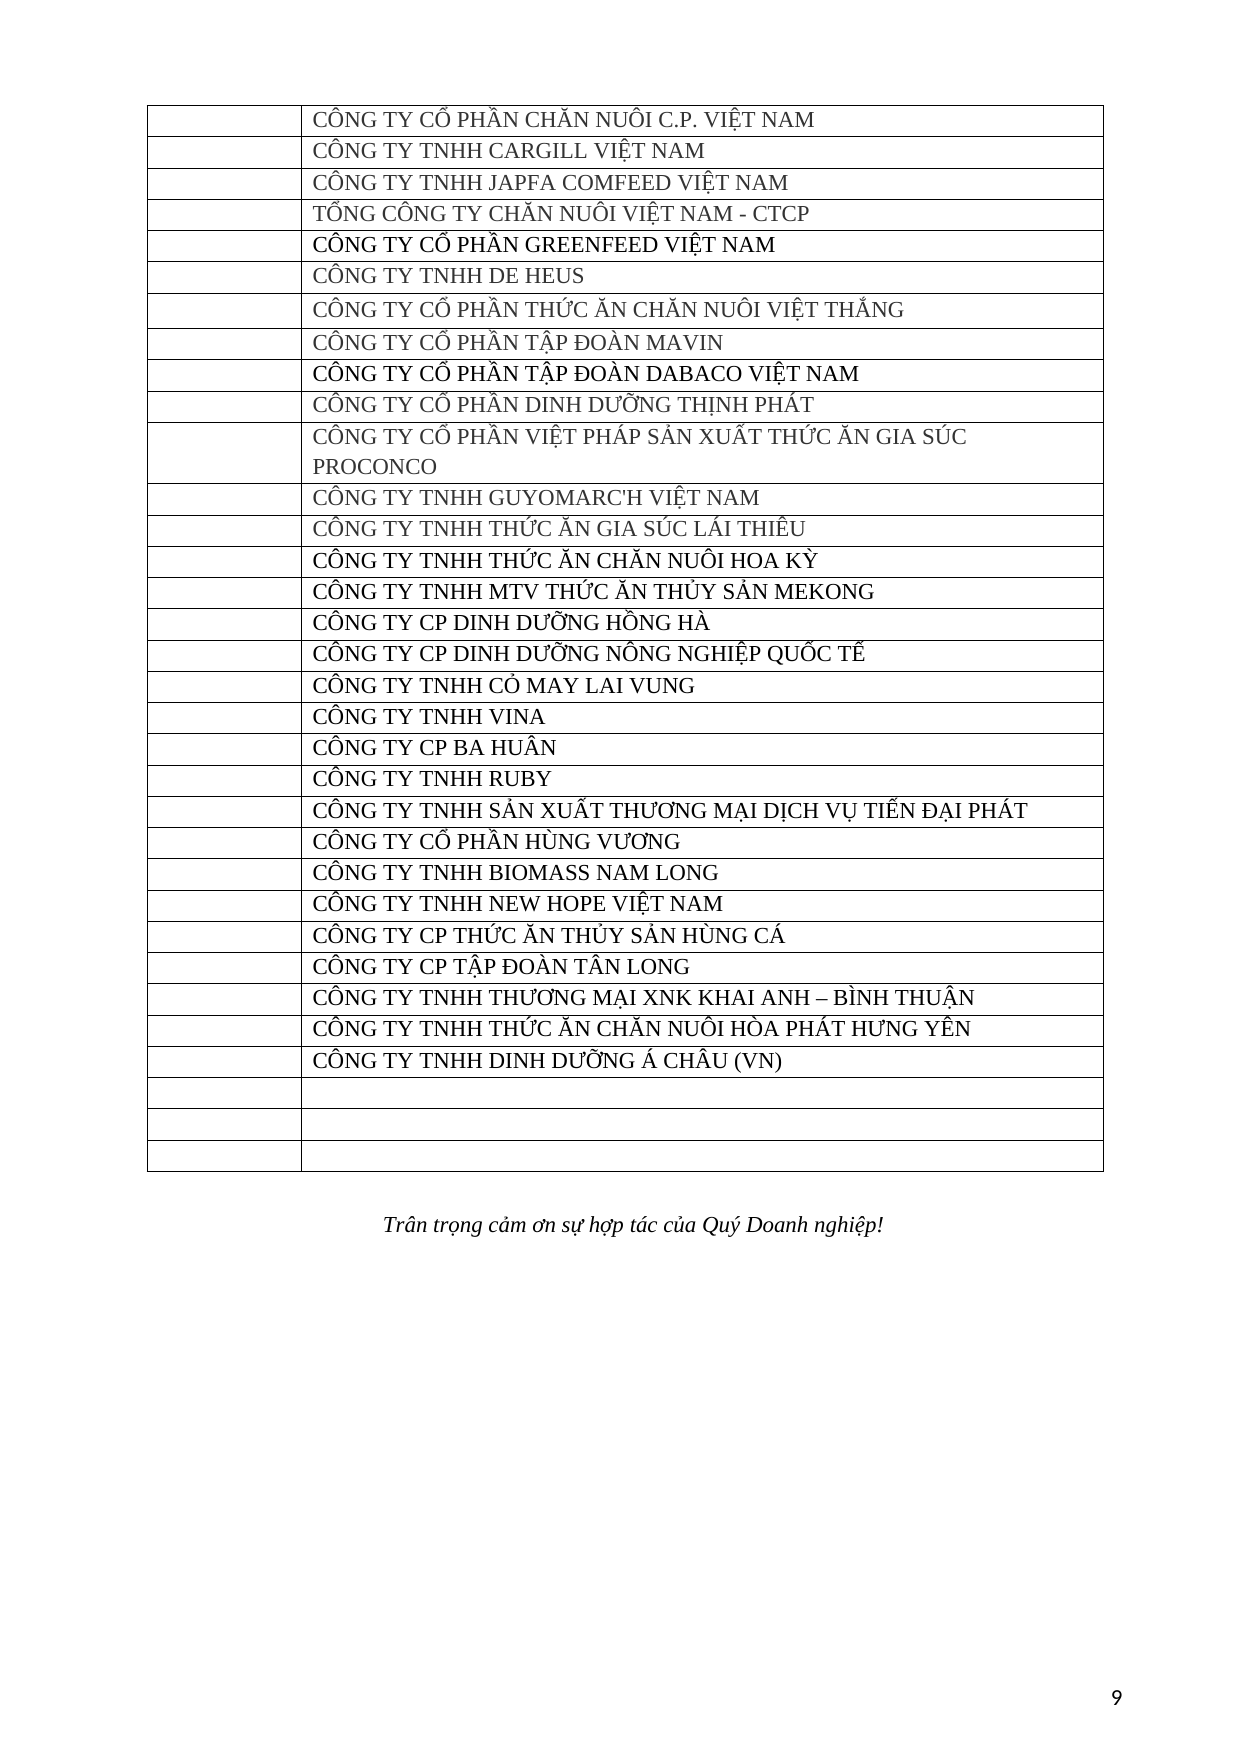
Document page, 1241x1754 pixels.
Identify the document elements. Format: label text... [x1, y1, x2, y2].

table_cell [148, 1109, 301, 1139]
table_cell CÔNG TY TNHH THỨC ĂN GIA SÚC LÁI THIÊU [302, 516, 1103, 546]
table_cell CÔNG TY TNHH CỎ MAY LAI VUNG [302, 672, 1103, 702]
table_cell CÔNG TY TNHH THỨC ĂN CHĂN NUÔI HÒA PHÁT HƯNG YÊN [302, 1016, 1103, 1046]
table_cell CÔNG TY TNHH MTV THỨC ĂN THỦY SẢN MEKONG [302, 578, 1103, 608]
table_cell CÔNG TY CP DINH DƯỠNG NÔNG NGHIỆP QUỐC TẾ [302, 641, 1103, 671]
table_cell CÔNG TY TNHH THỨC ĂN CHĂN NUÔI HOA KỲ [302, 547, 1103, 577]
table_cell [148, 169, 301, 199]
table_cell [148, 609, 301, 639]
table_cell CÔNG TY CP DINH DƯỠNG HỒNG HÀ [302, 609, 1103, 639]
table_cell CÔNG TY CỔ PHẦN HÙNG VƯƠNG [302, 828, 1103, 858]
table_cell [148, 641, 301, 671]
table_cell CÔNG TY TNHH SẢN XUẤT THƯƠNG MẠI DỊCH VỤ TIẾN ĐẠI PHÁT [302, 797, 1103, 827]
table_cell [148, 262, 301, 292]
table_cell CÔNG TY CỔ PHẦN VIỆT PHÁP SẢN XUẤT THỨC ĂN GIA SÚC PROCONCO [302, 423, 1103, 483]
table_cell CÔNG TY CP THỨC ĂN THỦY SẢN HÙNG CÁ [302, 922, 1103, 952]
table_cell TỔNG CÔNG TY CHĂN NUÔI VIỆT NAM - CTCP [302, 200, 1103, 230]
table_cell [148, 547, 301, 577]
table_cell [148, 1078, 301, 1108]
table_cell [148, 703, 301, 733]
table_cell CÔNG TY TNHH THƯƠNG MẠI XNK KHAI ANH – BÌNH THUẬN [302, 984, 1103, 1014]
table_cell [148, 953, 301, 983]
table_cell [148, 1141, 301, 1171]
table_cell [148, 200, 301, 230]
table_cell CÔNG TY CP TẬP ĐOÀN TÂN LONG [302, 953, 1103, 983]
table_cell [148, 329, 301, 359]
table_cell [302, 1109, 1103, 1139]
table_cell CÔNG TY CỔ PHẦN GREENFEED VIỆT NAM [302, 231, 1103, 261]
table_cell [148, 766, 301, 796]
table_cell CÔNG TY TNHH VINA [302, 703, 1103, 733]
table_cell CÔNG TY TNHH GUYOMARC'H VIỆT NAM [302, 484, 1103, 514]
table_cell [148, 106, 301, 136]
table_cell CÔNG TY CỔ PHẦN DINH DƯỠNG THỊNH PHÁT [302, 392, 1103, 422]
table_cell [148, 797, 301, 827]
table_cell CÔNG TY CỔ PHẦN TẬP ĐOÀN DABACO VIỆT NAM [302, 360, 1103, 391]
table_cell [148, 1016, 301, 1046]
table_cell [148, 484, 301, 514]
table_cell [148, 137, 301, 167]
table_cell CÔNG TY TNHH CARGILL VIỆT NAM [302, 137, 1103, 167]
text Trân trọng cảm ơn sự hợp tác của Quý Doanh nghiệp! [147, 1211, 1122, 1238]
table_cell [148, 922, 301, 952]
table_cell CÔNG TY CỔ PHẦN THỨC ĂN CHĂN NUÔI VIỆT THẮNG [302, 294, 1103, 328]
table_cell CÔNG TY CP BA HUÂN [302, 734, 1103, 764]
table_cell [148, 516, 301, 546]
table_cell [148, 423, 301, 483]
table_cell [148, 828, 301, 858]
table_cell CÔNG TY TNHH BIOMASS NAM LONG [302, 859, 1103, 889]
table_cell [148, 734, 301, 764]
table_cell [148, 984, 301, 1014]
table_cell CÔNG TY TNHH NEW HOPE VIỆT NAM [302, 891, 1103, 921]
table_cell [148, 891, 301, 921]
table_cell CÔNG TY TNHH DINH DƯỠNG Á CHÂU (VN) [302, 1047, 1103, 1077]
table_cell [148, 672, 301, 702]
table_cell [148, 1047, 301, 1077]
table_cell [148, 859, 301, 889]
table_cell [302, 1078, 1103, 1108]
table_cell CÔNG TY TNHH JAPFA COMFEED VIỆT NAM [302, 169, 1103, 199]
table_cell [302, 1141, 1103, 1171]
table_cell [148, 392, 301, 422]
table_cell [148, 294, 301, 328]
table_cell CÔNG TY TNHH RUBY [302, 766, 1103, 796]
table_cell CÔNG TY TNHH DE HEUS [302, 262, 1103, 292]
table_cell CÔNG TY CỔ PHẦN TẬP ĐOÀN MAVIN [302, 329, 1103, 359]
table_cell [148, 578, 301, 608]
table_cell [148, 231, 301, 261]
table_cell CÔNG TY CỔ PHẦN CHĂN NUÔI C.P. VIỆT NAM [302, 106, 1103, 136]
table_cell [148, 360, 301, 391]
